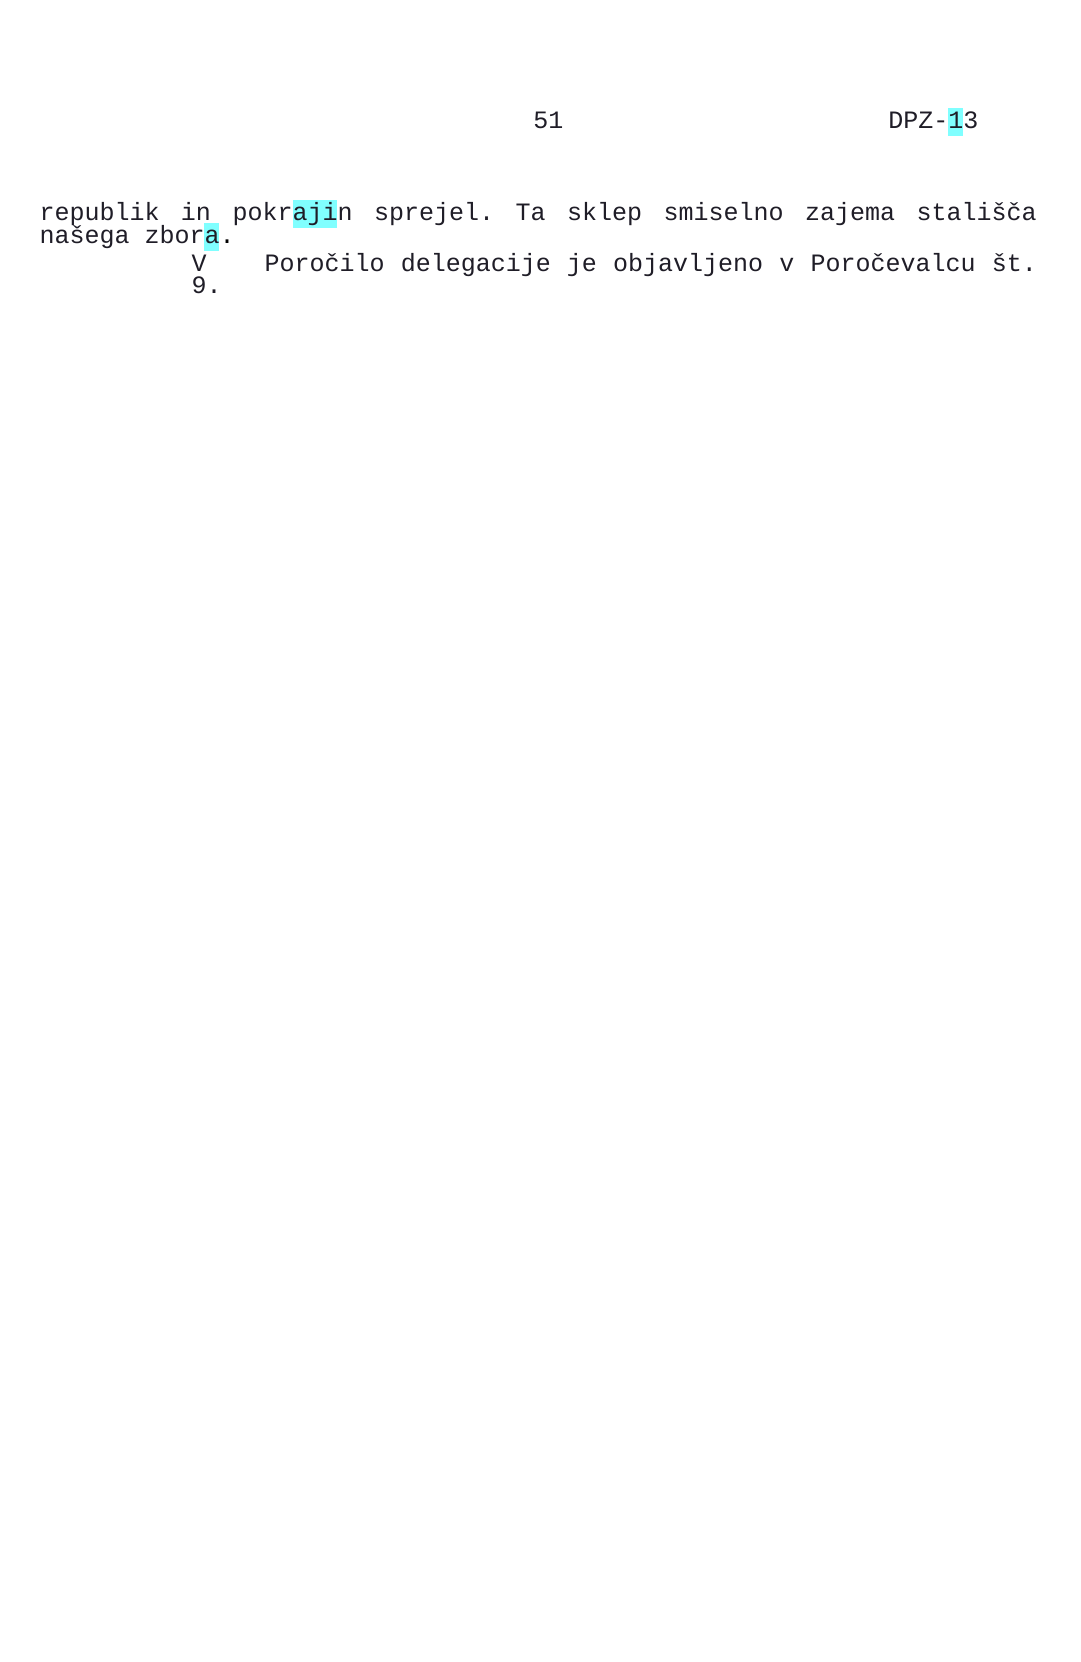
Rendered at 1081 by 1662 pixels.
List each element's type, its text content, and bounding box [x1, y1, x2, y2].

text Poročilo delegacije je objavljeno v Poročevalcu št. 9. [191, 251, 1037, 301]
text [39, 200, 1037, 251]
